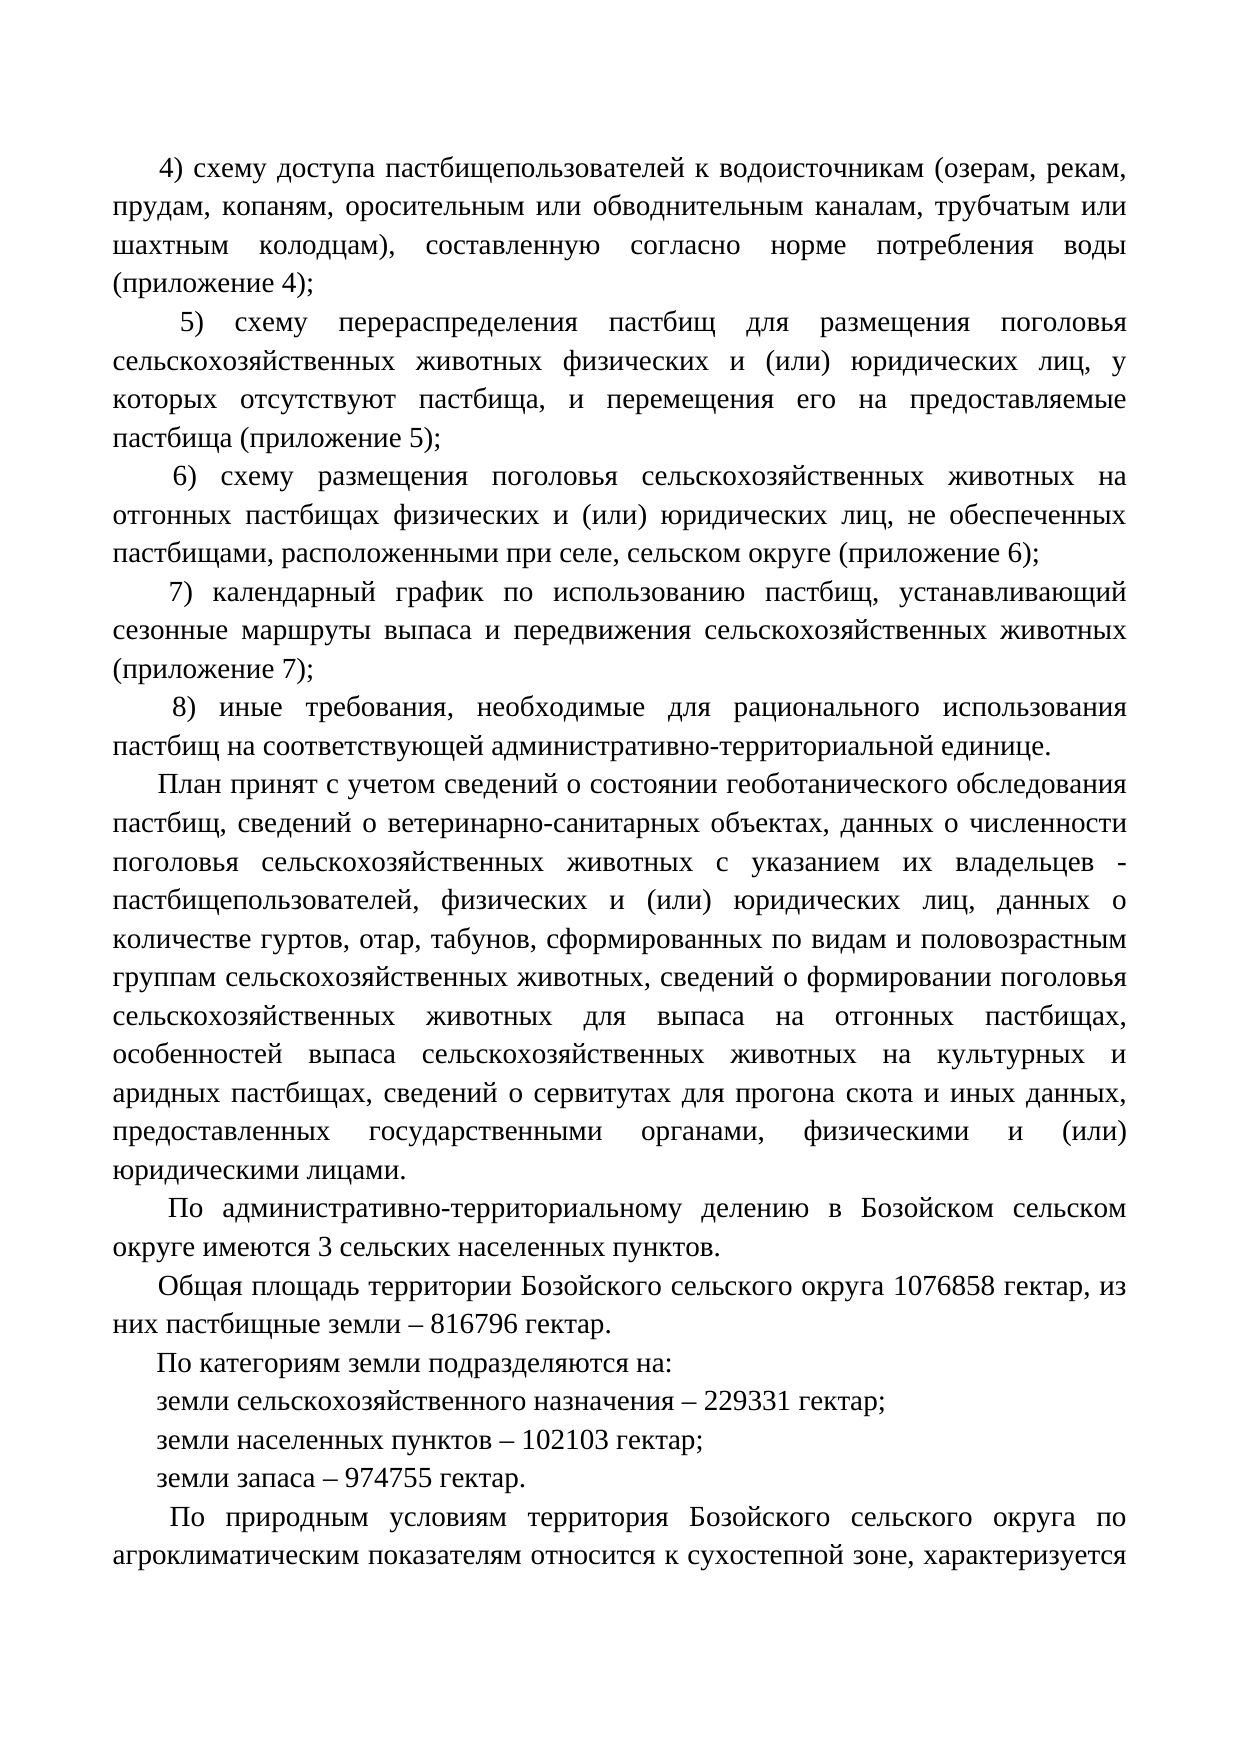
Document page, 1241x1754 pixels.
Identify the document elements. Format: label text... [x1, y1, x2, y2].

text План принят с учетом сведений о состоянии геоботанического обследования пастбищ, сведений о ветеринарно-санитарных объектах, данных о численности поголовья сельскохозяйственных животных с указанием их владельцев - пастбищепользователей, физических и (или) юридических лиц, данных о количестве гуртов, отар, табунов, сформированных по видам и половозрастным группам сельскохозяйственных животных, сведений о формировании поголовья сельскохозяйственных животных для выпаса на отгонных пастбищах, особенностей выпаса сельскохозяйственных животных на культурных и аридных пастбищах, сведений о сервитутах для прогона скота и иных данных, предоставленных государственными органами, физическими и (или) юридическими лицами. [112, 767, 1128, 1186]
text 5) схему перераспределения пастбищ для размещения поголовья сельскохозяйственных животных физических и (или) юридических лиц, у которых отсутствуют пастбища, и перемещения его на предоставляемые пастбища (приложение 5); [112, 304, 1128, 453]
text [112, 1499, 1128, 1571]
text 7) календарный график по использованию пастбищ, устанавливающий сезонные маршруты выпаса и передвижения сельскохозяйственных животных (приложение 7); [112, 574, 1128, 684]
text земли сельскохозяйственного назначения – 229331 гектар; [112, 1383, 1128, 1417]
text 4) схему доступа пастбищепользователей к водоисточникам (озерам, рекам, прудам, копаням, оросительным или обводнительным каналам, трубчатым или шахтным колодцам), составленную согласно норме потребления воды (приложение 4); [112, 150, 1128, 299]
text земли запаса – 974755 гектар. [112, 1460, 1128, 1494]
text 8) иные требования, необходимые для рационального использования пастбищ на соответствующей административно-территориальной единице. [112, 689, 1128, 762]
text По категориям земли подразделяются на: [112, 1345, 1128, 1378]
text 6) схему размещения поголовья сельскохозяйственных животных на отгонных пастбищах физических и (или) юридических лиц, не обеспеченных пастбищами, расположенными при селе, сельском округе (приложение 6); [112, 458, 1128, 569]
text земли населенных пунктов – 102103 гектар; [112, 1422, 1128, 1455]
text По административно-территориальному делению в Бозойском сельском округе имеются 3 сельских населенных пунктов. [112, 1191, 1128, 1263]
text Общая площадь территории Бозойского сельского округа 1076858 гектар, из них пастбищные земли – 816796 гектар. [112, 1268, 1128, 1340]
